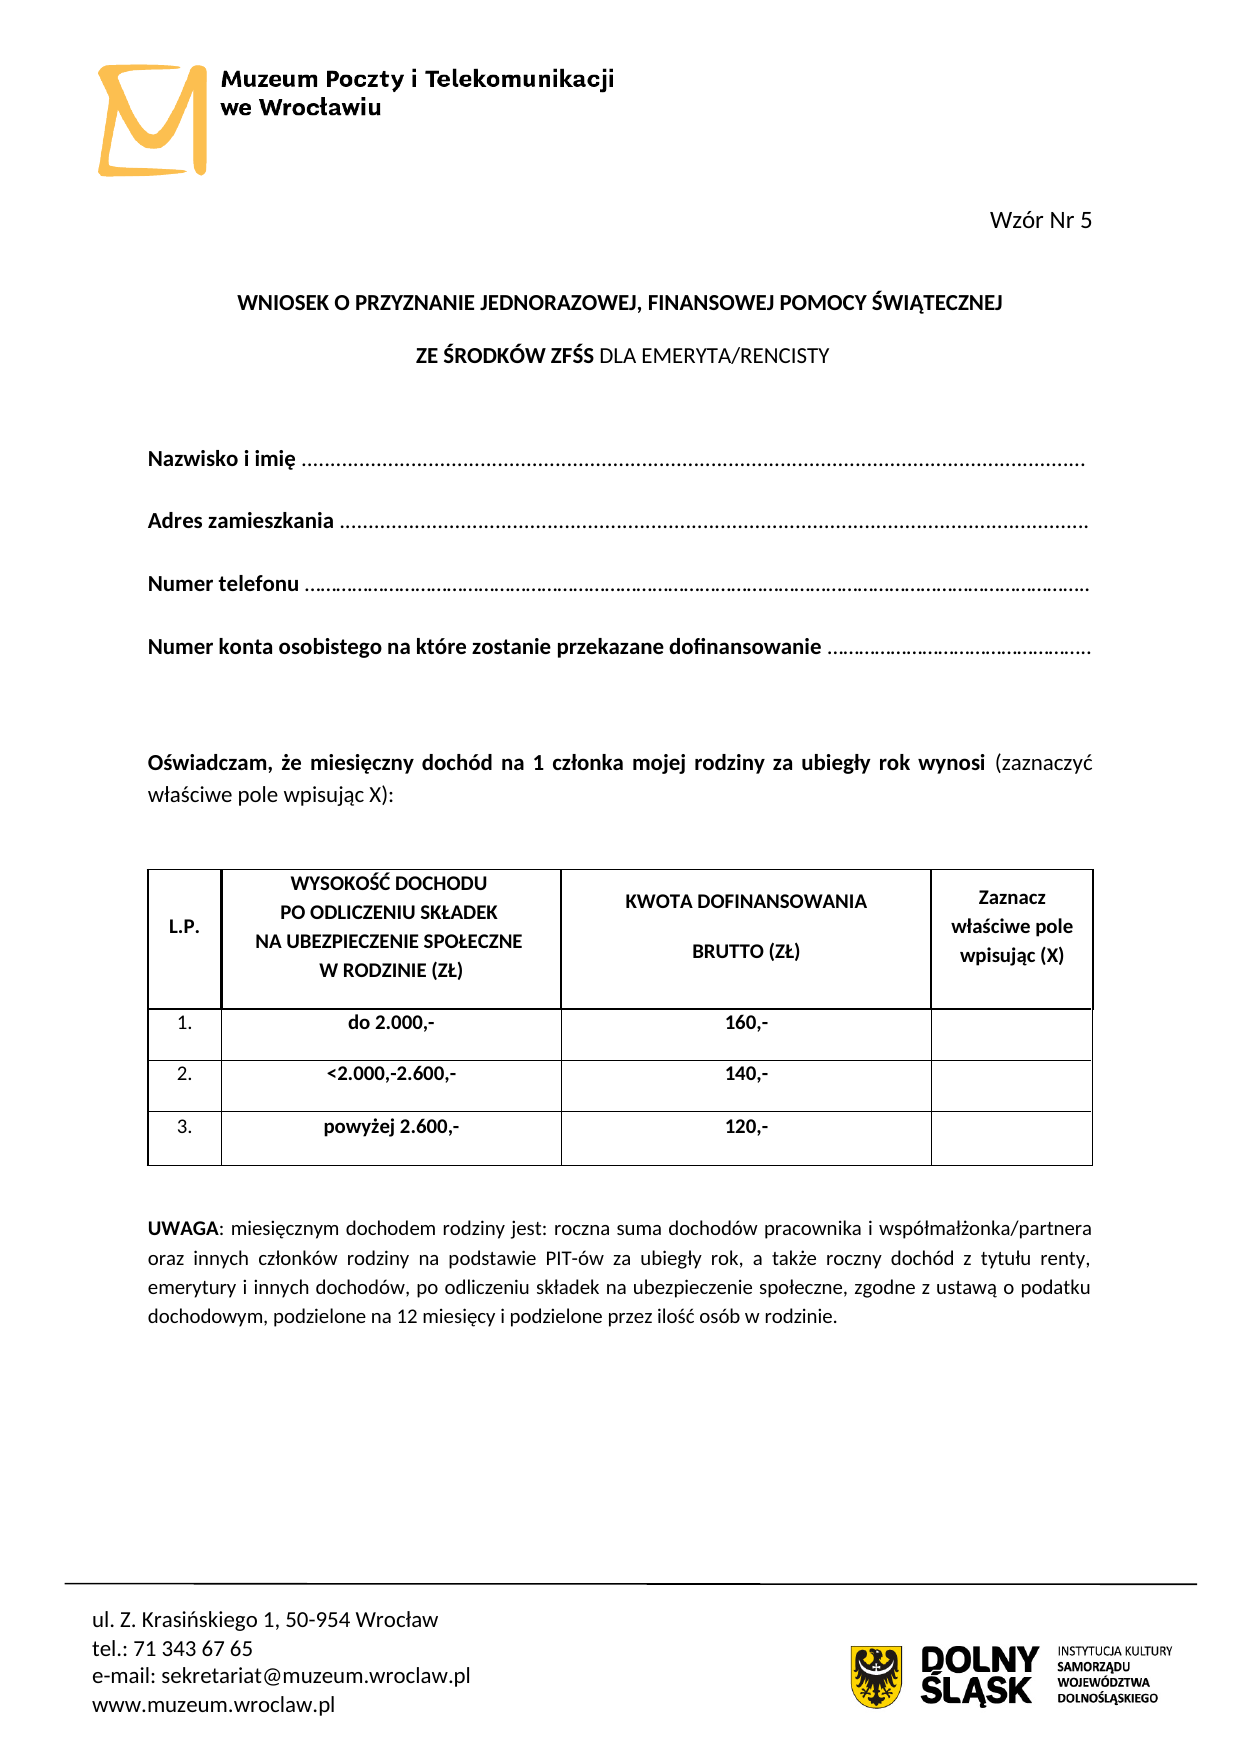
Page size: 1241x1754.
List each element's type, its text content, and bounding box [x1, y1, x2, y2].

table_header WYSOKOŚĆ DOCHODU PO ODLICZENIU SKŁADEK NA UBEZPIECZENIE SPOŁECZNE W RODZINIE (ZŁ) [223, 870, 560, 1007]
text ZE ŚRODKÓW ZFŚS DLA EMERYTA/RENCISTY [148, 341, 1093, 369]
table_header Zaznacz właściwe pole wpisując (X) [932, 870, 1092, 1007]
table_cell [932, 1008, 1092, 1059]
table_cell 2. [149, 1061, 221, 1111]
table_cell 160,- [562, 1010, 931, 1059]
table_header KWOTA DOFINANSOWANIA BRUTTO (ZŁ) [562, 870, 930, 1007]
table_cell [932, 1111, 1092, 1164]
table_cell 140,- [562, 1061, 931, 1111]
table_cell do 2.000,- [222, 1010, 561, 1059]
picture [825, 1639, 1197, 1713]
text Adres zamieszkania .................................................................................................................................. [148, 507, 1093, 535]
table_cell <2.000,-2.600,- [222, 1061, 561, 1111]
text Oświadczam, że miesięczny dochód na 1 członka mojej rodziny za ubiegły rok wynosi (zaznaczyć właściwe pole wpisując X): [148, 748, 1093, 808]
table_cell powyżej 2.600,- [222, 1112, 561, 1164]
picture [98, 64, 621, 192]
table_cell [932, 1060, 1092, 1111]
text Nazwisko i imię ........................................................................................................................................ [148, 444, 1093, 472]
text WNIOSEK O PRZYZNANIE JEDNORAZOWEJ, FINANSOWEJ POMOCY ŚWIĄTECZNEJ [148, 288, 1093, 316]
text UWAGA: miesięcznym dochodem rodziny jest: roczna suma dochodów pracownika i współmałżonka/partnera oraz innych członków rodziny na podstawie PIT-ów za ubiegły rok, a także roczny dochód z tytułu renty, emerytury i innych dochodów, po odliczeniu składek na ubezpieczenie społeczne, zgodne z ustawą o podatku dochodowym, podzielone na 12 miesięcy i podzielone przez ilość osób w rodzinie. [148, 1216, 1093, 1328]
text Numer konta osobistego na które zostanie przekazane dofinansowanie ………………………………………….. [148, 632, 1093, 660]
table_header L.P. [149, 870, 220, 1007]
table_cell 3. [149, 1112, 221, 1164]
table_cell 1. [149, 1010, 221, 1059]
table_cell 120,- [562, 1112, 931, 1164]
text Wzór Nr 5 [148, 204, 1093, 235]
text Numer telefonu ………………………………………………………………………………………………………………………………….. [148, 569, 1093, 597]
